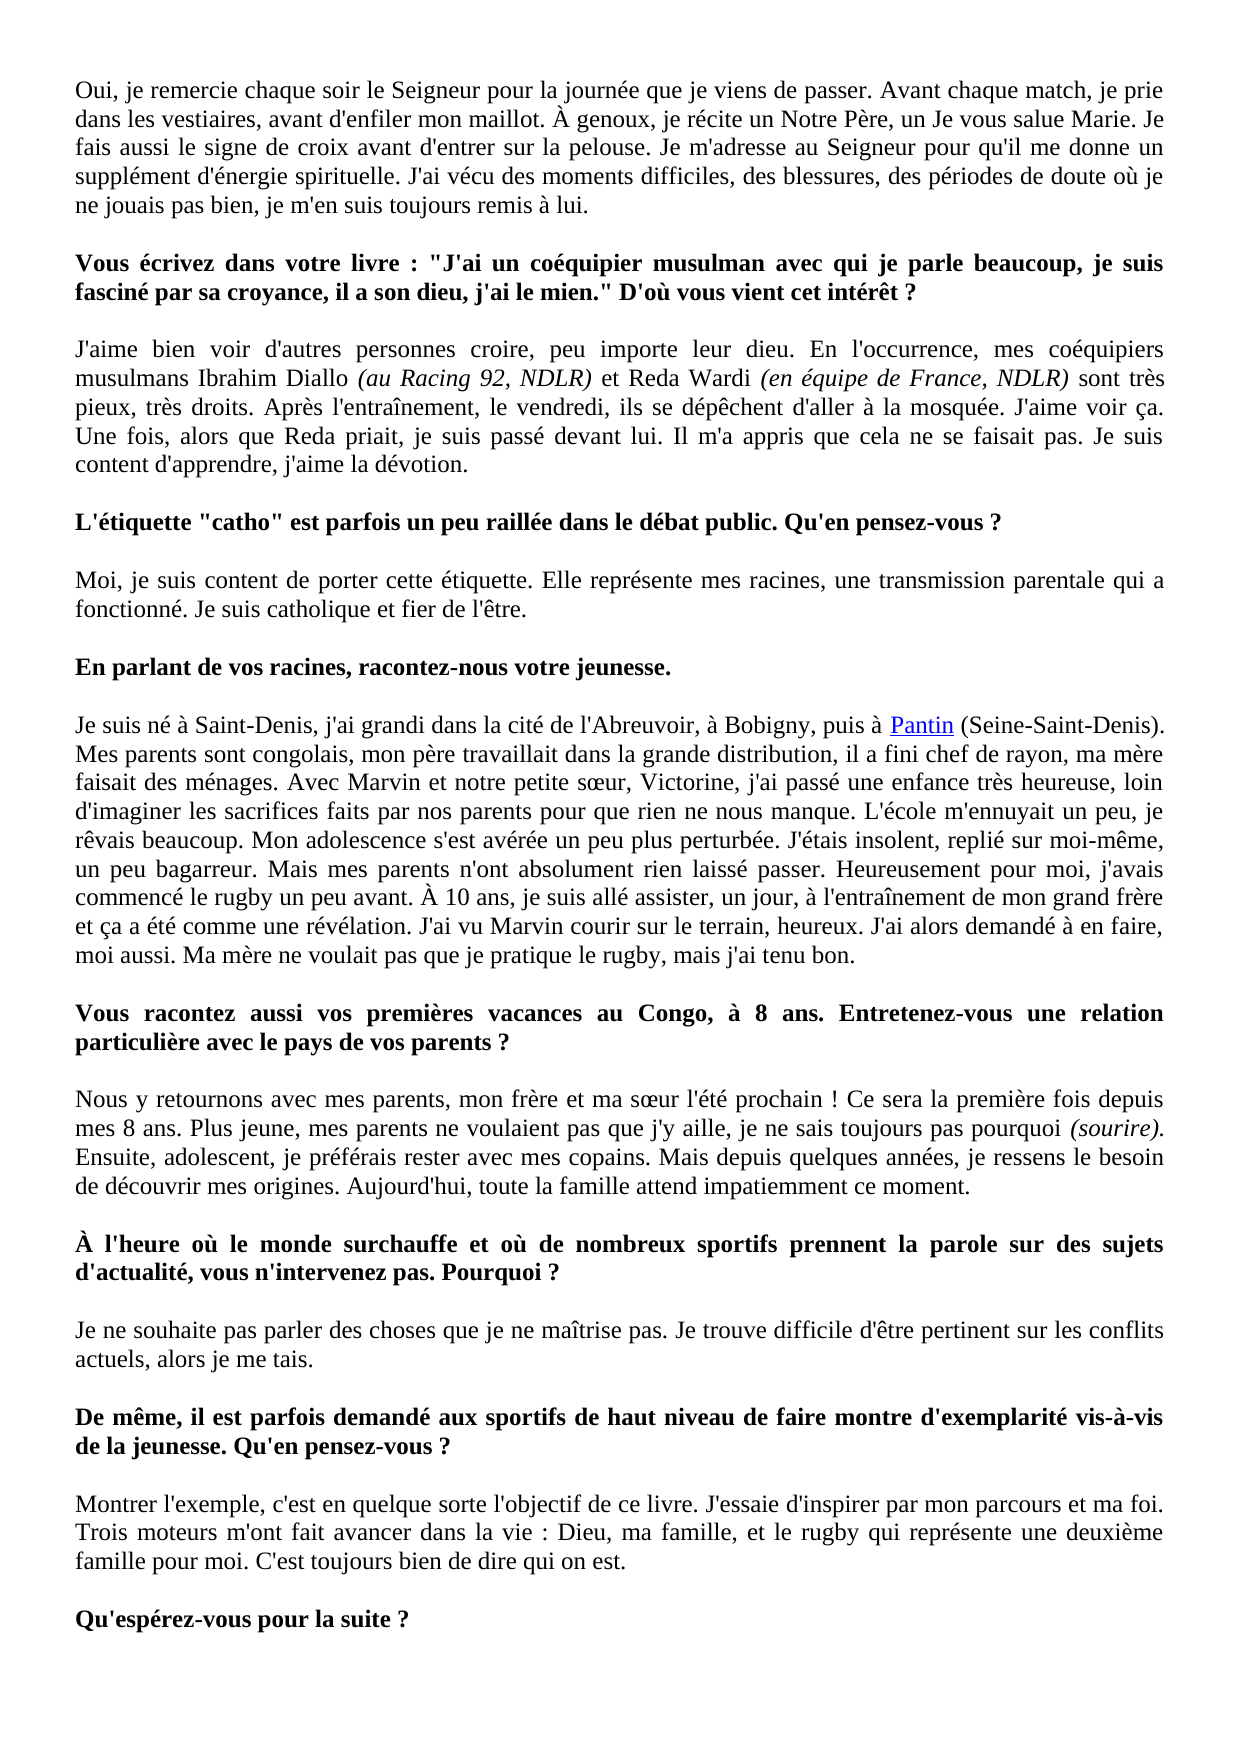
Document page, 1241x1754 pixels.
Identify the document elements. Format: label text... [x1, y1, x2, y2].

text Je suis né à Saint-Denis, j'ai grandi dans la cité de l'Abreuvoir, à Bobigny, puis à Pantin (Seine-Saint-Denis). Mes parents sont congolais, mon père travaillait dans la grande distribution, il a fini chef de rayon, ma mère faisait des ménages. Avec Marvin et notre petite sœur, Victorine, j'ai passé une enfance très heureuse, loin d'imaginer les sacrifices faits par nos parents pour que rien ne nous manque. L'école m'ennuyait un peu, je rêvais beaucoup. Mon adolescence s'est avérée un peu plus perturbée. J'étais insolent, replié sur moi-même, un peu bagarreur. Mais mes parents n'ont absolument rien laissé passer. Heureusement pour moi, j'avais commencé le rugby un peu avant. À 10 ans, je suis allé assister, un jour, à l'entraînement de mon grand frère et ça a été comme une révélation. J'ai vu Marvin courir sur le terrain, heureux. J'ai alors demandé à en faire, moi aussi. Ma mère ne voulait pas que je pratique le rugby, mais j'ai tenu bon. [75, 710, 1165, 969]
text Qu'espérez-vous pour la suite ? [75, 1604, 1165, 1633]
text Je ne souhaite pas parler des choses que je ne maîtrise pas. Je trouve difficile d'être pertinent sur les conflits actuels, alors je me tais. [75, 1315, 1165, 1373]
text De même, il est parfois demandé aux sportifs de haut niveau de faire montre d'exemplarité vis-à-vis de la jeunesse. Qu'en pensez-vous ? [75, 1402, 1165, 1459]
text Vous racontez aussi vos premières vacances au Congo, à 8 ans. Entretenez-vous une relation particulière avec le pays de vos parents ? [75, 998, 1165, 1055]
text Oui, je remercie chaque soir le Seigneur pour la journée que je viens de passer. Avant chaque match, je prie dans les vestiaires, avant d'enfiler mon maillot. À genoux, je récite un Notre Père, un Je vous salue Marie. Je fais aussi le signe de croix avant d'entrer sur la pelouse. Je m'adresse au Seigneur pour qu'il me donne un supplément d'énergie spirituelle. J'ai vécu des moments difficiles, des blessures, des périodes de doute où je ne jouais pas bien, je m'en suis toujours remis à lui. [75, 75, 1165, 219]
text Nous y retournons avec mes parents, mon frère et ma sœur l'été prochain ! Ce sera la première fois depuis mes 8 ans. Plus jeune, mes parents ne voulaient pas que j'y aille, je ne sais toujours pas pourquoi (sourire). Ensuite, adolescent, je préférais rester avec mes copains. Mais depuis quelques années, je ressens le besoin de découvrir mes origines. Aujourd'hui, toute la famille attend impatiemment ce moment. [75, 1084, 1165, 1199]
text À l'heure où le monde surchauffe et où de nombreux sportifs prennent la parole sur des sujets d'actualité, vous n'intervenez pas. Pourquoi ? [75, 1229, 1165, 1286]
text J'aime bien voir d'autres personnes croire, peu importe leur dieu. En l'occurrence, mes coéquipiers musulmans Ibrahim Diallo (au Racing 92, NDLR) et Reda Wardi (en équipe de France, NDLR) sont très pieux, très droits. Après l'entraînement, le vendredi, ils se dépêchent d'aller à la mosquée. J'aime voir ça. Une fois, alors que Reda priait, je suis passé devant lui. Il m'a appris que cela ne se faisait pas. Je suis content d'apprendre, j'aime la dévotion. [75, 334, 1165, 478]
text En parlant de vos racines, racontez-nous votre jeunesse. [75, 652, 1165, 681]
text Vous écrivez dans votre livre : "J'ai un coéquipier musulman avec qui je parle beaucoup, je suis fasciné par sa croyance, il a son dieu, j'ai le mien." D'où vous vient cet intérêt ? [75, 248, 1165, 305]
text Moi, je suis content de porter cette étiquette. Elle représente mes racines, une transmission parentale qui a fonctionné. Je suis catholique et fier de l'être. [75, 565, 1165, 623]
text L'étiquette "catho" est parfois un peu raillée dans le débat public. Qu'en pensez-vous ? [75, 507, 1165, 536]
text Montrer l'exemple, c'est en quelque sorte l'objectif de ce livre. J'essaie d'inspirer par mon parcours et ma foi. Trois moteurs m'ont fait avancer dans la vie : Dieu, ma famille, et le rugby qui représente une deuxième famille pour moi. C'est toujours bien de dire qui on est. [75, 1489, 1165, 1575]
